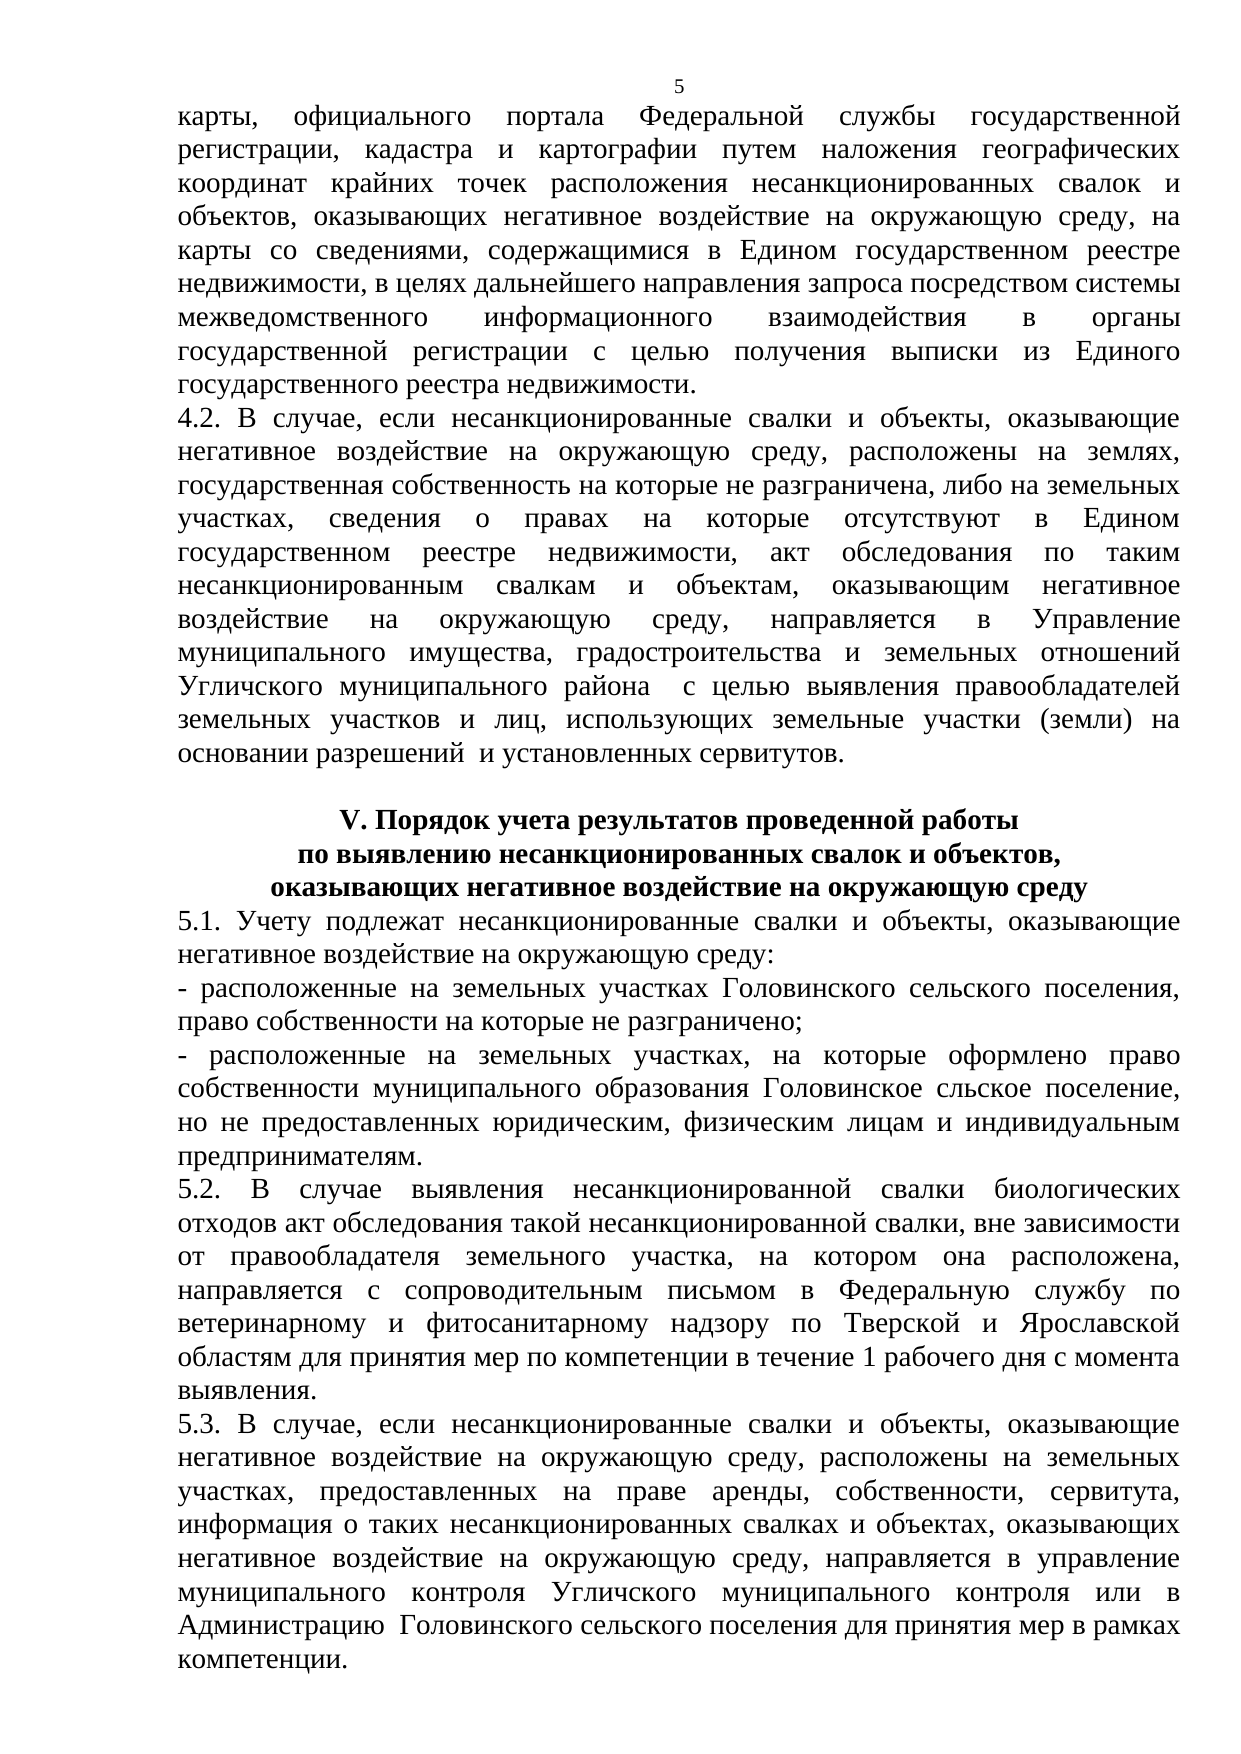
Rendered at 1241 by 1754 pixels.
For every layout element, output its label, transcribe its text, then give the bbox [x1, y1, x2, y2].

text оказывающих негативное воздействие на окружающую среду [177, 869, 1181, 903]
text 5.1. Учету подлежат несанкционированные свалки и объекты, оказывающие негативное воздействие на окружающую среду: [177, 903, 1181, 970]
text 4.2. В случае, если несанкционированные свалки и объекты, оказывающие негативное воздействие на окружающую среду, расположены на землях, государственная собственность на которые не разграничена, либо на земельных участках, сведения о правах на которые отсутствуют в Едином государственном реестре недвижимости, акт обследования по таким несанкционированным свалкам и объектам, оказывающим негативное воздействие на окружающую среду, направляется в Управление муниципального имущества, градостроительства и земельных отношений Угличского муниципального района с целью выявления правообладателей земельных участков и лиц, использующих земельные участки (земли) на основании разрешений и установленных сервитутов. [177, 400, 1181, 769]
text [177, 98, 1181, 400]
text - расположенные на земельных участках, на которые оформлено право собственности муниципального образования Головинское сльское поселение, но не предоставленных юридическим, физическим лицам и индивидуальным предпринимателям. [177, 1037, 1181, 1171]
text 5.2. В случае выявления несанкционированной свалки биологических отходов акт обследования такой несанкционированной свалки, вне зависимости от правообладателя земельного участка, на котором она расположена, направляется с сопроводительным письмом в Федеральную службу по ветеринарному и фитосанитарному надзору по Тверской и Ярославской областям для принятия мер по компетенции в течение 1 рабочего дня с момента выявления. [177, 1171, 1181, 1406]
text 5.3. В случае, если несанкционированные свалки и объекты, оказывающие негативное воздействие на окружающую среду, расположены на земельных участках, предоставленных на праве аренды, собственности, сервитута, информация о таких несанкционированных свалках и объектах, оказывающих негативное воздействие на окружающую среду, направляется в управление муниципального контроля Угличского муниципального контроля или в Администрацию Головинского сельского поселения для принятия мер в рамках компетенции. [177, 1406, 1181, 1674]
text V. Порядок учета результатов проведенной работы [177, 802, 1181, 836]
text - расположенные на земельных участках Головинского сельского поселения, право собственности на которые не разграничено; [177, 970, 1181, 1037]
text по выявлению несанкционированных свалок и объектов, [177, 836, 1181, 869]
